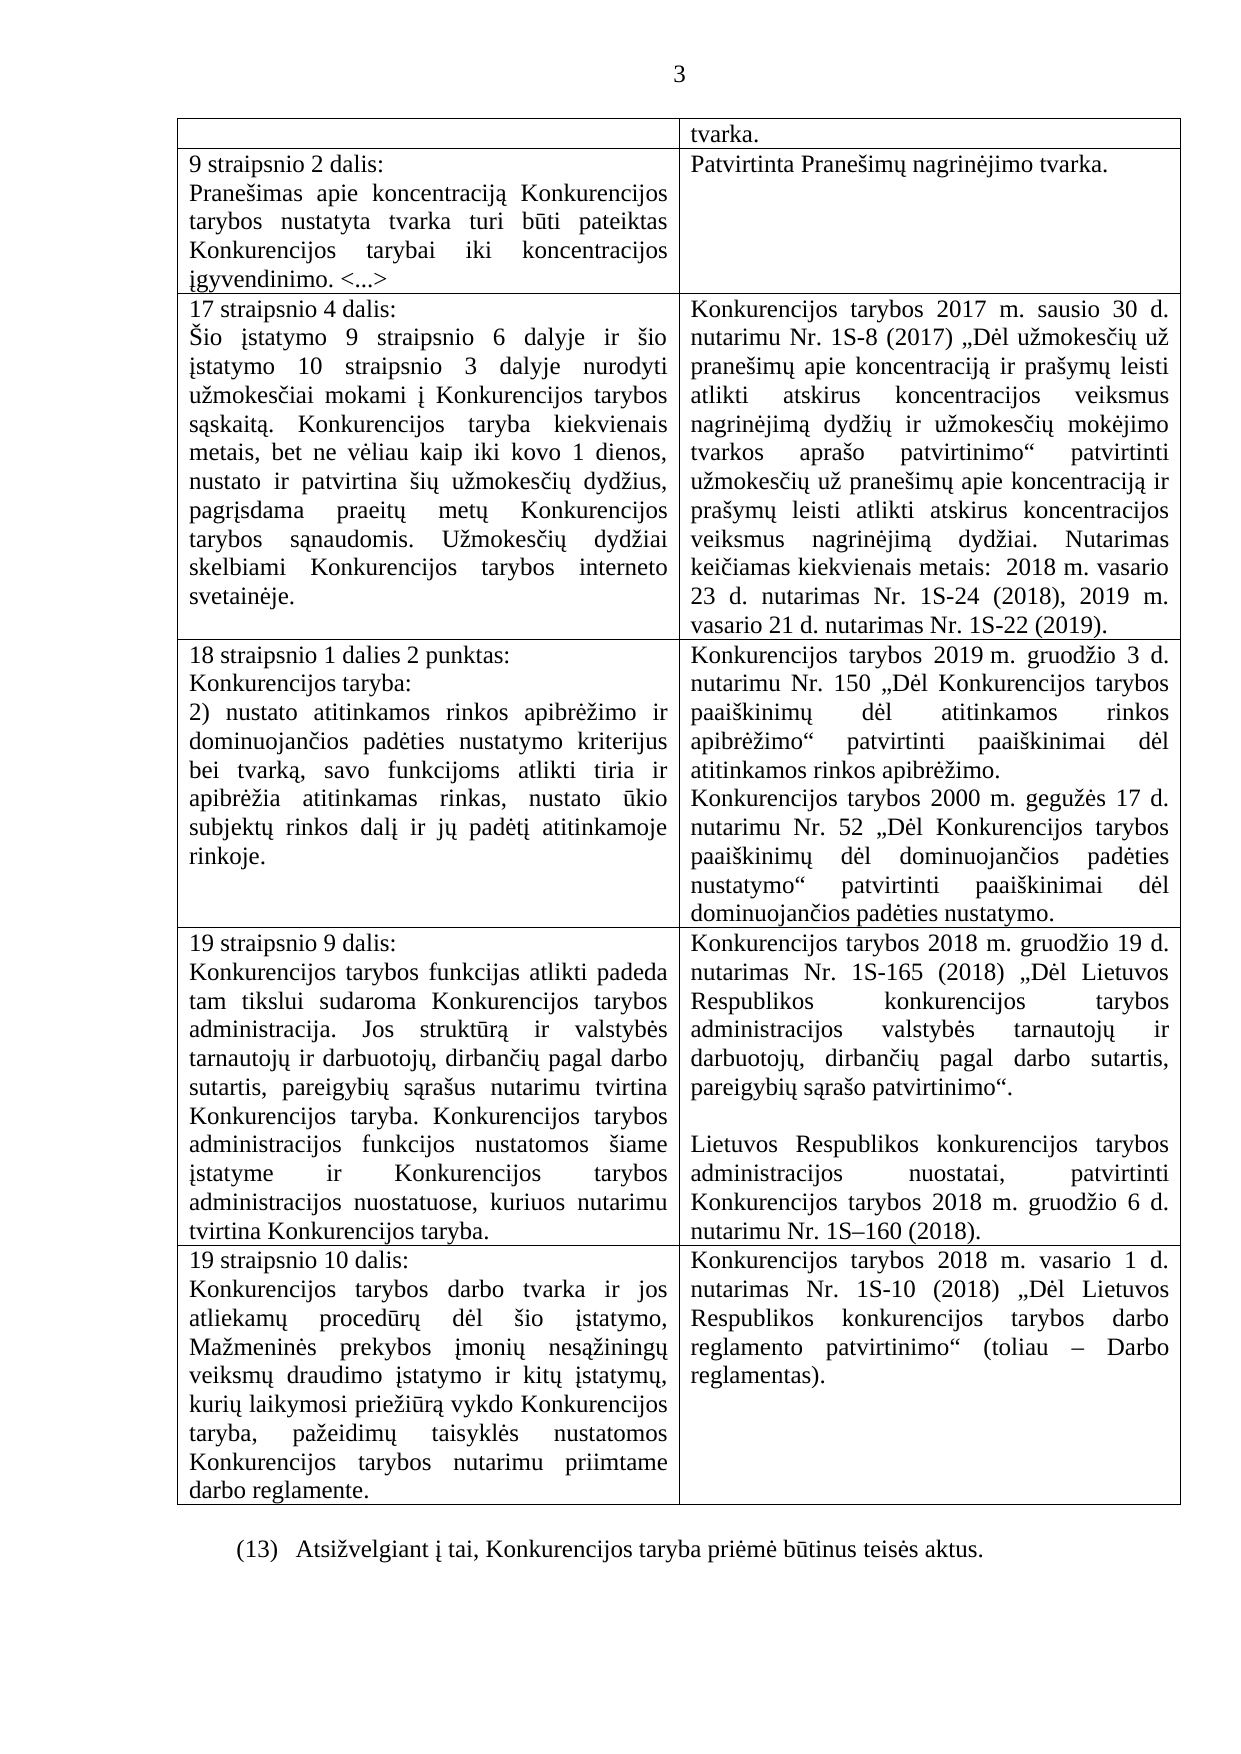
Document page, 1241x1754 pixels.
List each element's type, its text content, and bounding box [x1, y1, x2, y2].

table_cell Konkurencijos tarybos 2018 m. vasario 1 d. nutarimas Nr. 1S-10 (2018) „Dėl Lietuvos Respublikos konkurencijos tarybos darbo reglamento patvirtinimo“ (toliau – Darbo reglamentas). [680, 1246, 1180, 1504]
table_cell 19 straipsnio 10 dalis: Konkurencijos tarybos darbo tvarka ir jos atliekamų procedūrų dėl šio įstatymo, Mažmeninės prekybos įmonių nesąžiningų veiksmų draudimo įstatymo ir kitų įstatymų, kurių laikymosi priežiūrą vykdo Konkurencijos taryba, pažeidimų taisyklės nustatomos Konkurencijos tarybos nutarimu priimtame darbo reglamente. [178, 1246, 679, 1504]
table_cell Konkurencijos tarybos 2017 m. sausio 30 d. nutarimu Nr. 1S-8 (2017) „Dėl užmokesčių už pranešimų apie koncentraciją ir prašymų leisti atlikti atskirus koncentracijos veiksmus nagrinėjimą dydžių ir užmokesčių mokėjimo tvarkos aprašo patvirtinimo“ patvirtinti užmokesčių už pranešimų apie koncentraciją ir prašymų leisti atlikti atskirus koncentracijos veiksmus nagrinėjimą dydžiai. Nutarimas keičiamas kiekvienais metais: 2018 m. vasario 23 d. nutarimas Nr. 1S-24 (2018), 2019 m. vasario 21 d. nutarimas Nr. 1S-22 (2019). [680, 294, 1180, 639]
table_cell Konkurencijos tarybos 2018 m. gruodžio 19 d. nutarimas Nr. 1S-165 (2018) „Dėl Lietuvos Respublikos konkurencijos tarybos administracijos valstybės tarnautojų ir darbuotojų, dirbančių pagal darbo sutartis, pareigybių sąrašo patvirtinimo“. Lietuvos Respublikos konkurencijos tarybos administracijos nuostatai, patvirtinti Konkurencijos tarybos 2018 m. gruodžio 6 d. nutarimu Nr. 1S–160 (2018). [680, 928, 1180, 1244]
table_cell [680, 119, 1180, 148]
table_cell 18 straipsnio 1 dalies 2 punktas: Konkurencijos taryba: 2) nustato atitinkamos rinkos apibrėžimo ir dominuojančios padėties nustatymo kriterijus bei tvarką, savo funkcijoms atlikti tiria ir apibrėžia atitinkamas rinkas, nustato ūkio subjektų rinkos dalį ir jų padėtį atitinkamoje rinkoje. [178, 640, 679, 927]
table_cell Patvirtinta Pranešimų nagrinėjimo tvarka. [680, 149, 1180, 293]
table_cell 19 straipsnio 9 dalis: Konkurencijos tarybos funkcijas atlikti padeda tam tikslui sudaroma Konkurencijos tarybos administracija. Jos struktūrą ir valstybės tarnautojų ir darbuotojų, dirbančių pagal darbo sutartis, pareigybių sąrašus nutarimu tvirtina Konkurencijos taryba. Konkurencijos tarybos administracijos funkcijos nustatomos šiame įstatyme ir Konkurencijos tarybos administracijos nuostatuose, kuriuos nutarimu tvirtina Konkurencijos taryba. [178, 928, 679, 1244]
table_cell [178, 119, 679, 148]
text Atsižvelgiant į tai, Konkurencijos taryba priėmė būtinus teisės aktus. [177, 1534, 1181, 1563]
table_cell 9 straipsnio 2 dalis: Pranešimas apie koncentraciją Konkurencijos tarybos nustatyta tvarka turi būti pateiktas Konkurencijos tarybai iki koncentracijos įgyvendinimo. <...> [178, 149, 679, 293]
table_cell 17 straipsnio 4 dalis: Šio įstatymo 9 straipsnio 6 dalyje ir šio įstatymo 10 straipsnio 3 dalyje nurodyti užmokesčiai mokami į Konkurencijos tarybos sąskaitą. Konkurencijos taryba kiekvienais metais, bet ne vėliau kaip iki kovo 1 dienos, nustato ir patvirtina šių užmokesčių dydžius, pagrįsdama praeitų metų Konkurencijos tarybos sąnaudomis. Užmokesčių dydžiai skelbiami Konkurencijos tarybos interneto svetainėje. [178, 294, 679, 639]
table_cell Konkurencijos tarybos 2019 m. gruodžio 3 d. nutarimu Nr. 150 „Dėl Konkurencijos tarybos paaiškinimų dėl atitinkamos rinkos apibrėžimo“ patvirtinti paaiškinimai dėl atitinkamos rinkos apibrėžimo. Konkurencijos tarybos 2000 m. gegužės 17 d. nutarimu Nr. 52 „Dėl Konkurencijos tarybos paaiškinimų dėl dominuojančios padėties nustatymo“ patvirtinti paaiškinimai dėl dominuojančios padėties nustatymo. [680, 640, 1180, 927]
